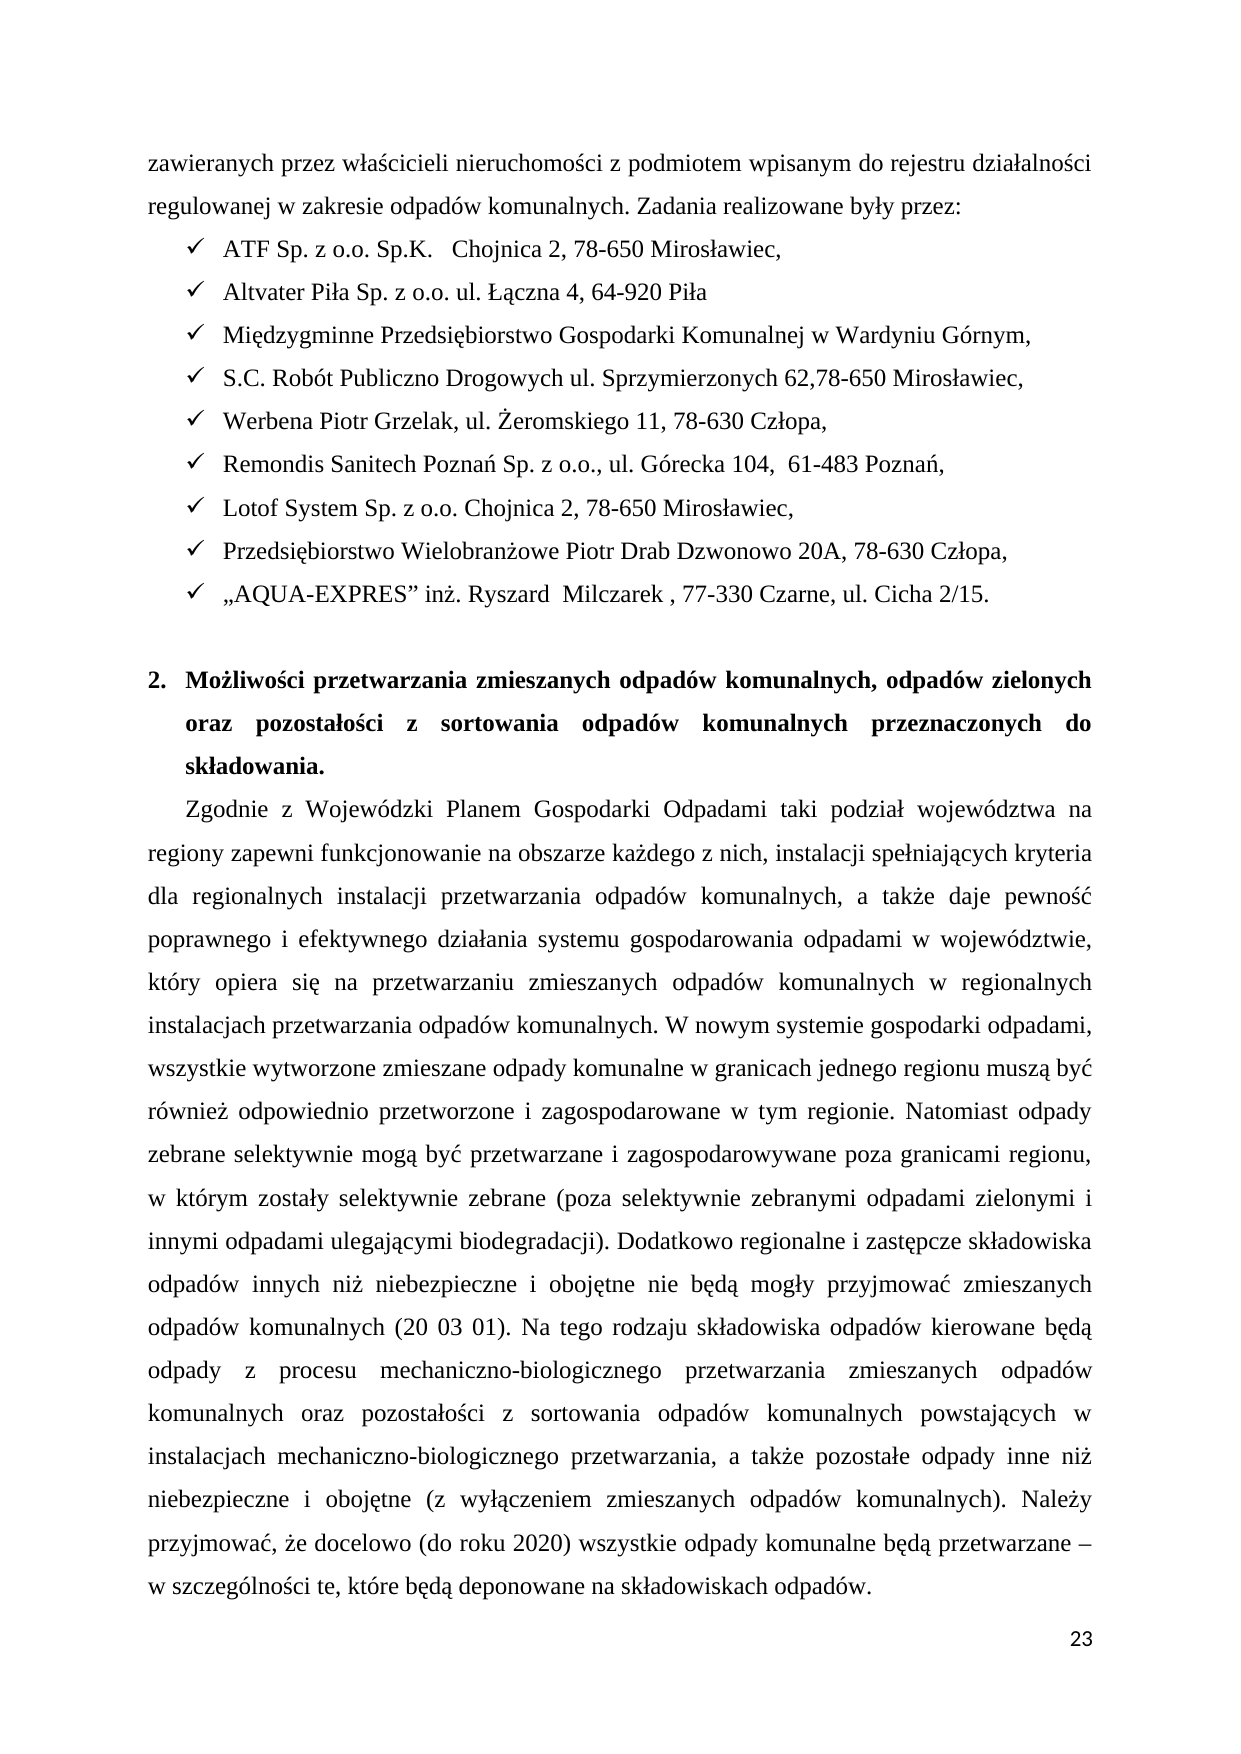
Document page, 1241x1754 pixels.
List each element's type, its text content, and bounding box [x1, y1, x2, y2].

list Lotof System Sp. z o.o. Chojnica 2, 78-650 Mirosławiec, [185, 493, 1093, 521]
list „AQUA-EXPRES” inż. Ryszard Milczarek , 77-330 Czarne, ul. Cicha 2/15. [185, 579, 1093, 608]
text Zgodnie z Wojewódzki Planem Gospodarki Odpadami taki podział województwa na regiony zapewni funkcjonowanie na obszarze każdego z nich, instalacji spełniających kryteria dla regionalnych instalacji przetwarzania odpadów komunalnych, a także daje pewność poprawnego i efektywnego działania systemu gospodarowania odpadami w województwie, który opiera się na przetwarzaniu zmieszanych odpadów komunalnych w regionalnych instalacjach przetwarzania odpadów komunalnych. W nowym systemie gospodarki odpadami, wszystkie wytworzone zmieszane odpady komunalne w granicach jednego regionu muszą być również odpowiednio przetworzone i zagospodarowane w tym regionie. Natomiast odpady zebrane selektywnie mogą być przetwarzane i zagospodarowywane poza granicami regionu, w którym zostały selektywnie zebrane (poza selektywnie zebranymi odpadami zielonymi i innymi odpadami ulegającymi biodegradacji). Dodatkowo regionalne i zastępcze składowiska odpadów innych niż niebezpieczne i obojętne nie będą mogły przyjmować zmieszanych odpadów komunalnych (20 03 01). Na tego rodzaju składowiska odpadów kierowane będą odpady z procesu mechaniczno-biologicznego przetwarzania zmieszanych odpadów komunalnych oraz pozostałości z sortowania odpadów komunalnych powstających w instalacjach mechaniczno-biologicznego przetwarzania, a także pozostałe odpady inne niż niebezpieczne i obojętne (z wyłączeniem zmieszanych odpadów komunalnych). Należy przyjmować, że docelowo (do roku 2020) wszystkie odpady komunalne będą przetwarzane – w szczególności te, które będą deponowane na składowiskach odpadów. [148, 794, 1093, 1599]
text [148, 148, 1093, 219]
list Werbena Piotr Grzelak, ul. Żeromskiego 11, 78-630 Człopa, [185, 406, 1093, 435]
list Przedsiębiorstwo Wielobranżowe Piotr Drab Dzwonowo 20A, 78-630 Człopa, [185, 536, 1093, 564]
list Możliwości przetwarzania zmieszanych odpadów komunalnych, odpadów zielonych oraz pozostałości z sortowania odpadów komunalnych przeznaczonych do składowania. [148, 665, 1093, 780]
list S.C. Robót Publiczno Drogowych ul. Sprzymierzonych 62,78-650 Mirosławiec, [185, 363, 1093, 392]
list Międzygminne Przedsiębiorstwo Gospodarki Komunalnej w Wardyniu Górnym, [185, 320, 1093, 349]
list Altvater Piła Sp. z o.o. ul. Łączna 4, 64-920 Piła [185, 277, 1093, 306]
list Remondis Sanitech Poznań Sp. z o.o., ul. Górecka 104, 61-483 Poznań, [185, 449, 1093, 478]
list ATF Sp. z o.o. Sp.K. Chojnica 2, 78-650 Mirosławiec, [185, 234, 1093, 263]
